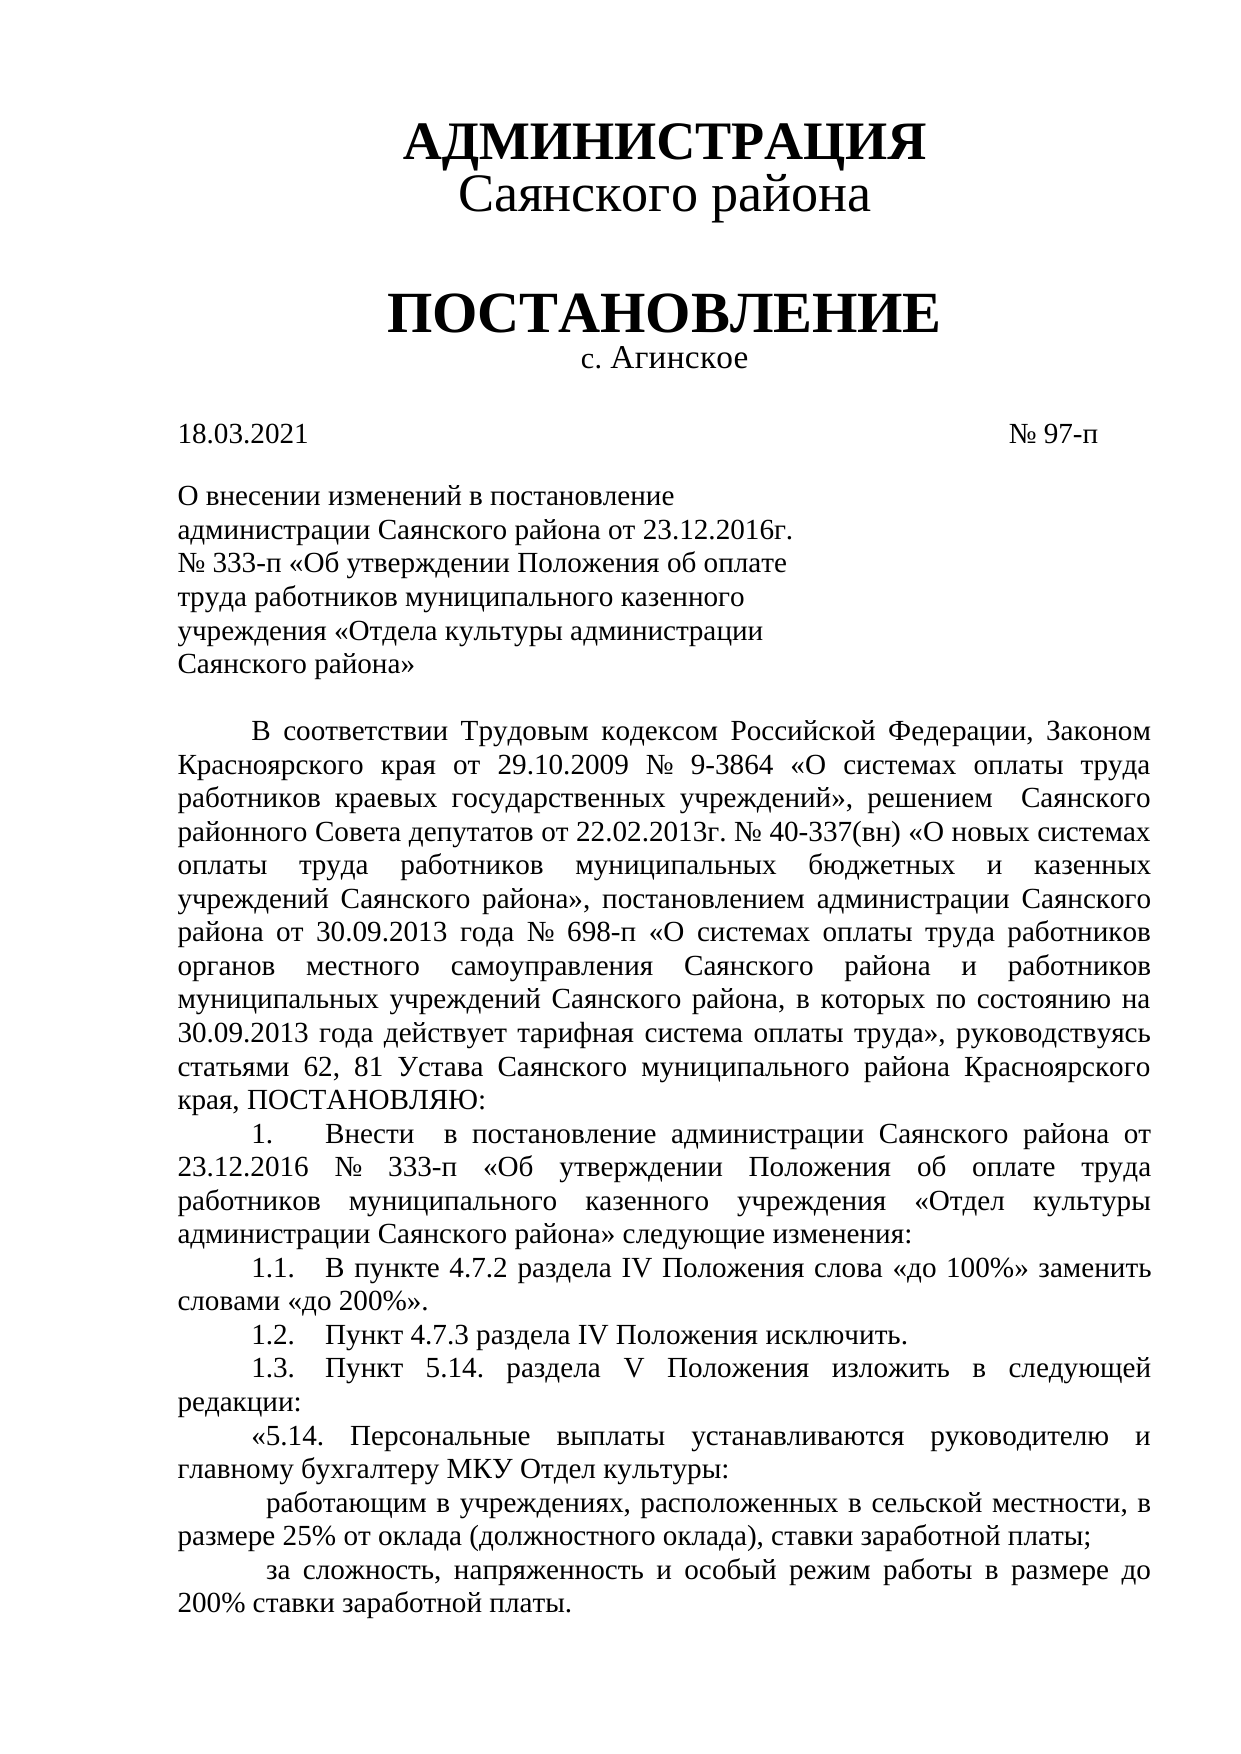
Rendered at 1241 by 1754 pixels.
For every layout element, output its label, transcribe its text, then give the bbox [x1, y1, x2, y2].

text АДМИНИСТРАЦИЯ [177, 118, 1152, 170]
text ПОСТАНОВЛЕНИЕ [177, 291, 1152, 343]
list Пункт 4.7.3 раздела IV Положения исключить. [177, 1317, 1152, 1351]
text за сложность, напряженность и особый режим работы в размере до 200% ставки заработной платы. [177, 1552, 1152, 1619]
text В соответствии Трудовым кодексом Российской Федерации, Законом Красноярского края от 29.10.2009 № 9-3864 «О системах оплаты труда работников краевых государственных учреждений», решением Саянского районного Совета депутатов от 22.02.2013г. № 40-337(вн) «О новых системах оплаты труда работников муниципальных бюджетных и казенных учреждений Саянского района», постановлением администрации Саянского района от 30.09.2013 года № 698-п «О системах оплаты труда работников органов местного самоуправления Саянского района и работников муниципальных учреждений Саянского района, в которых по состоянию на 30.09.2013 года действует тарифная система оплаты труда», руководствуясь статьями 62, 81 Устава Саянского муниципального района Красноярского края, ПОСТАНОВЛЯЮ: [177, 713, 1152, 1116]
text с. Агинское [177, 344, 1152, 374]
text администрации Саянского района от 23.12.2016г. № 333-п «Об утверждении Положения об оплате труда работников муниципального казенного учреждения «Отдела культуры администрации Саянского района» [177, 512, 797, 680]
text 18.03.2021 № 97-п [177, 416, 1152, 450]
list В пункте 4.7.2 раздела IV Положения слова «до 100%» заменить словами «до 200%». [177, 1250, 1152, 1317]
list Пункт 5.14. раздела V Положения изложить в следующей редакции: [177, 1351, 1152, 1418]
text Саянского района [177, 170, 1152, 221]
text О внесении изменений в постановление [177, 478, 797, 512]
text работающим в учреждениях, расположенных в сельской местности, в размере 25% от оклада (должностного оклада), ставки заработной платы; [177, 1485, 1152, 1552]
list Внести в постановление администрации Саянского района от 23.12.2016 № 333-п «Об утверждении Положения об оплате труда работников муниципального казенного учреждения «Отдел культуры администрации Саянского района» следующие изменения: [177, 1116, 1152, 1250]
text «5.14. Персональные выплаты устанавливаются руководителю и главному бухгалтеру МКУ Отдел культуры: [177, 1418, 1152, 1485]
